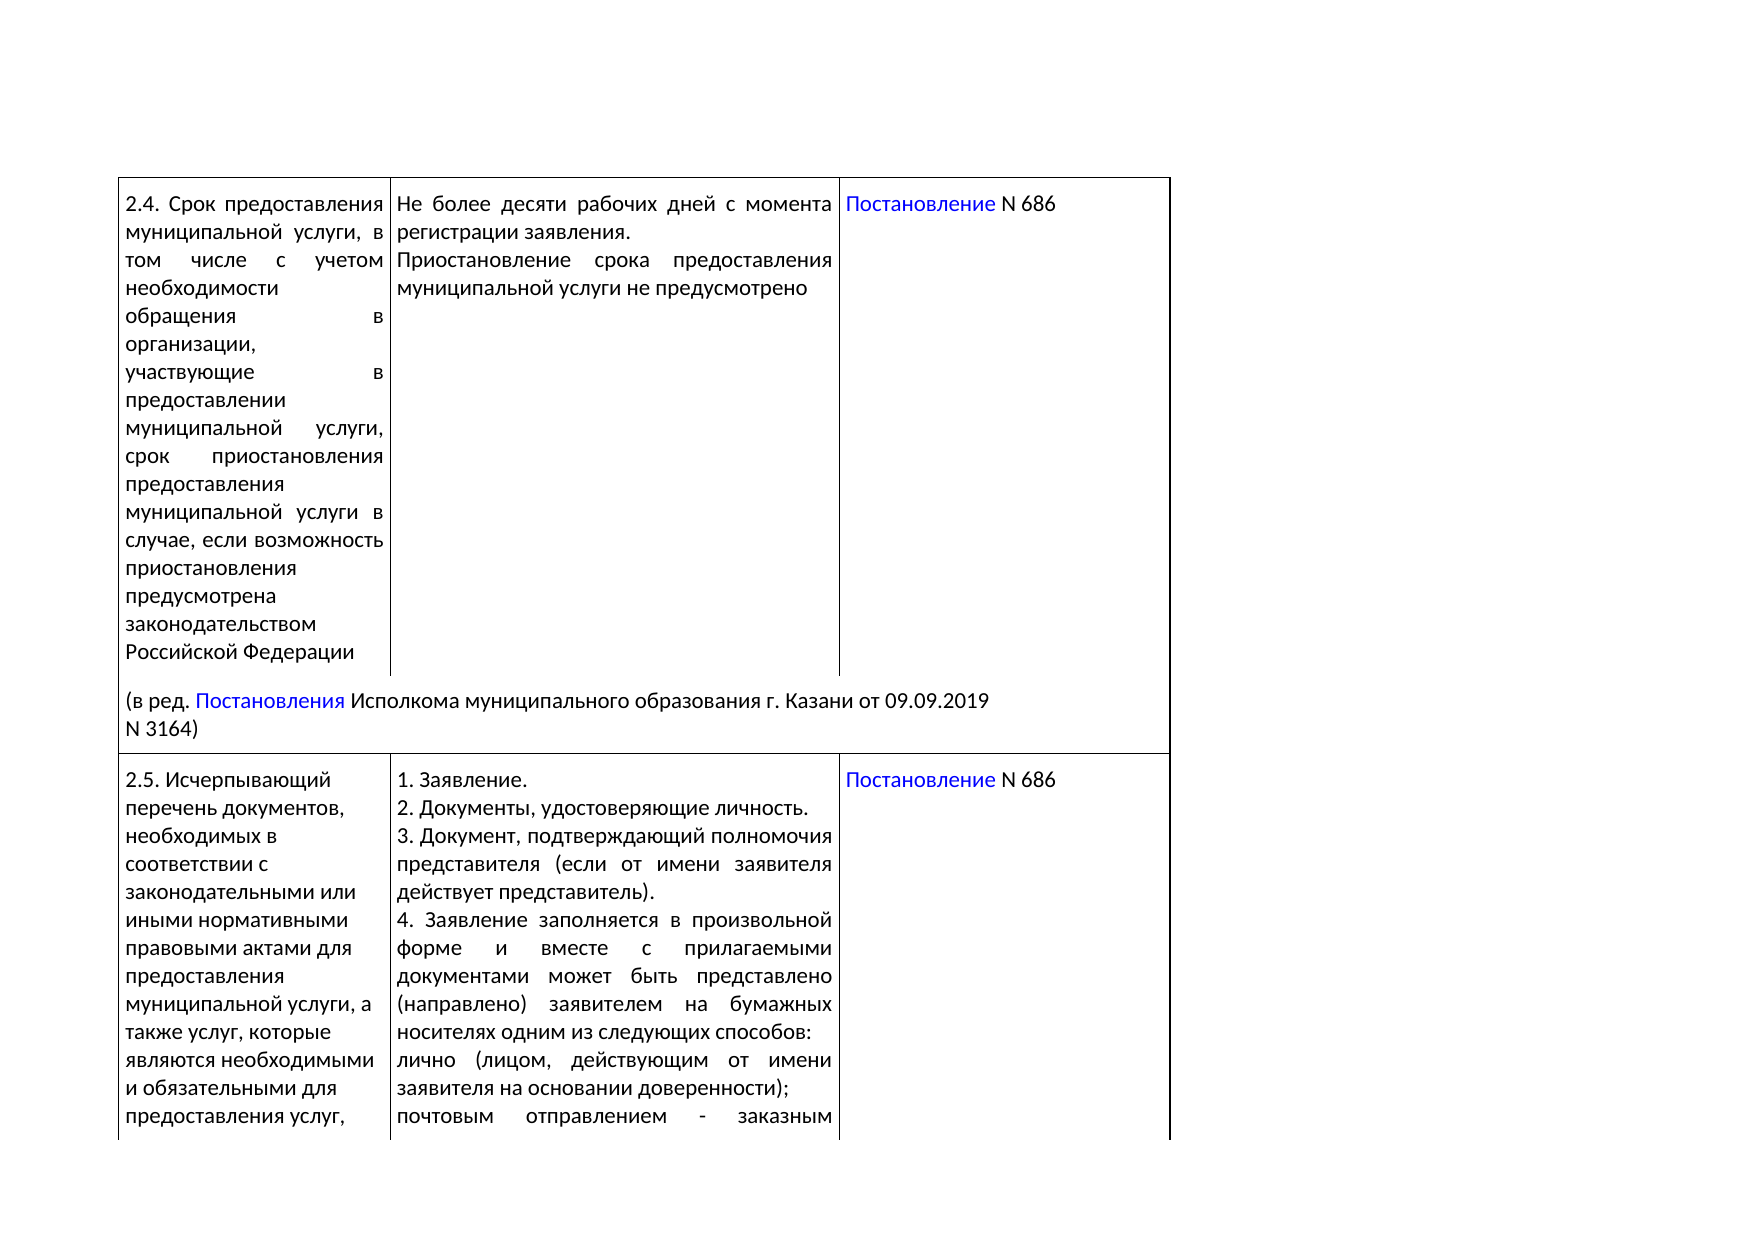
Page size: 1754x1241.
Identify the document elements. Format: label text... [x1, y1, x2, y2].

table_cell Не более десяти рабочих дней с момента регистрации заявления. Приостановление срока предоставления муниципальной услуги не предусмотрено [391, 178, 839, 676]
table_cell Постановление N 686 [840, 754, 1169, 1140]
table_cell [391, 754, 839, 1140]
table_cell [119, 754, 390, 1140]
table_cell Постановление N 686 [840, 178, 1169, 676]
table_cell 2.4. Срок предоставления муниципальной услуги, в том числе с учетом необходимости обращения в организации, участвующие в предоставлении муниципальной услуги, срок приостановления предоставления муниципальной услуги в случае, если возможность приостановления предусмотрена законодательством Российской Федерации [119, 178, 390, 676]
table_cell (в ред. Постановления Исполкома муниципального образования г. Казани от 09.09.2019 N 3164) [119, 676, 1169, 753]
